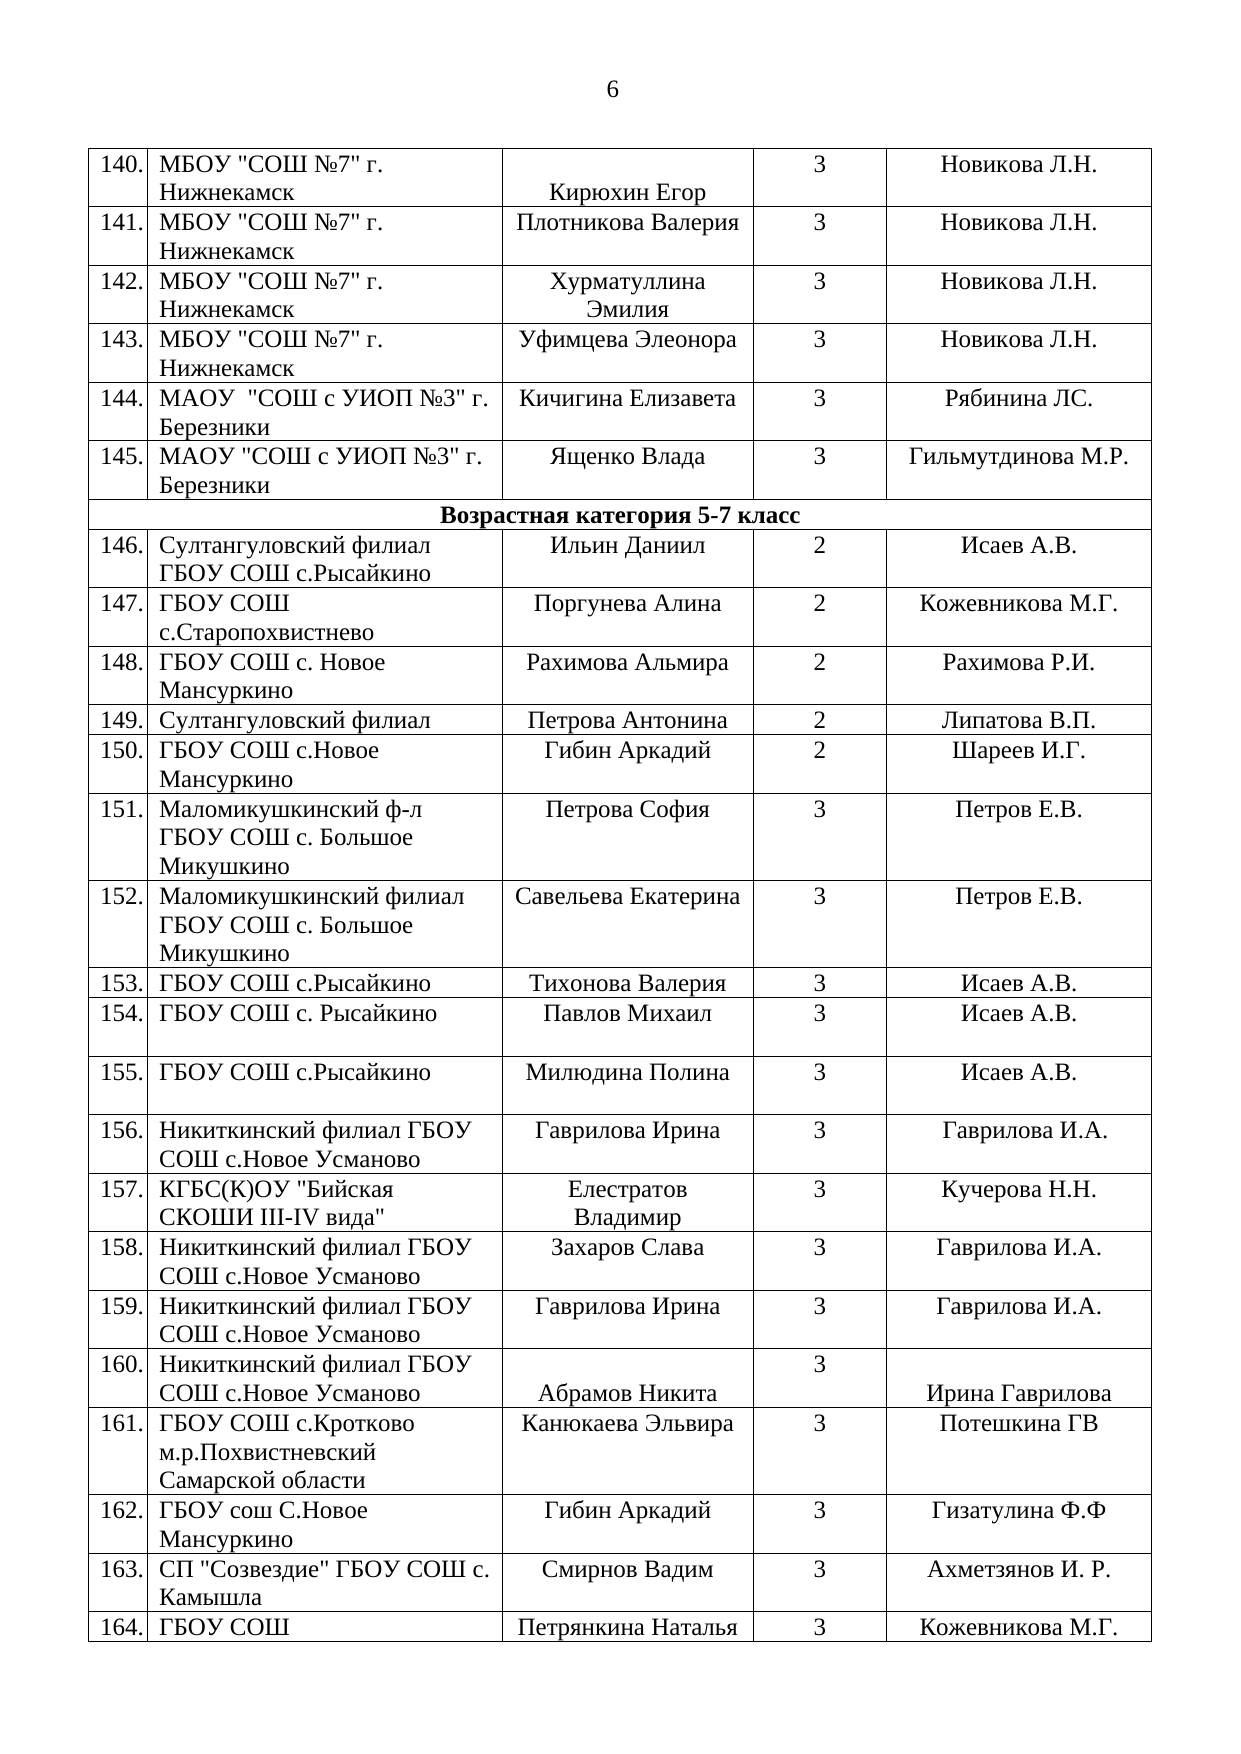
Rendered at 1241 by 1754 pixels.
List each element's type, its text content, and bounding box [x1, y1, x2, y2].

table_cell [89, 207, 147, 265]
table_cell 2 [754, 588, 886, 646]
table_cell Савельева Екатерина [503, 881, 753, 967]
table_cell [89, 1174, 147, 1231]
table_cell ГБОУ сош С.Новое Мансуркино [148, 1495, 502, 1553]
table_cell 3 [754, 998, 886, 1056]
table_cell 2 [754, 705, 886, 734]
table_cell Султангуловский филиал [148, 705, 502, 734]
table_cell Возрастная категория 5-7 класс [89, 500, 1151, 529]
table_cell Новикова Л.Н. [887, 266, 1151, 323]
table_cell ГБОУ СОШ с.Старопохвистнево [148, 588, 502, 646]
table_cell [89, 530, 147, 587]
table_cell 3 [754, 207, 886, 265]
table_cell [89, 735, 147, 793]
table_cell 3 [754, 266, 886, 323]
table_cell 3 [754, 1174, 886, 1231]
table_cell [89, 1291, 147, 1348]
table_cell [89, 881, 147, 967]
table_cell Никиткинский филиал ГБОУ СОШ с.Новое Усманово [148, 1349, 502, 1407]
table_cell Султангуловский филиал ГБОУ СОШ с.Рысайкино [148, 530, 502, 587]
table_cell Петров Е.В. [887, 794, 1151, 880]
table_cell Гаврилова Ирина [503, 1291, 753, 1348]
table_cell 3 [754, 794, 886, 880]
table_cell 2 [754, 647, 886, 704]
table_cell Уфимцева Элеонора [503, 324, 753, 382]
table_cell Петрянкина Наталья [503, 1612, 753, 1641]
table_cell Кожевникова М.Г. [887, 1612, 1151, 1641]
table_cell [89, 794, 147, 880]
table_cell [89, 1115, 147, 1173]
table_cell Новикова Л.Н. [887, 324, 1151, 382]
table_cell Ахметзянов И. Р. [887, 1554, 1151, 1611]
table_cell Смирнов Вадим [503, 1554, 753, 1611]
table_cell 3 [754, 1554, 886, 1611]
table_cell Шареев И.Г. [887, 735, 1151, 793]
table_cell Гаврилова И.А. [887, 1115, 1151, 1173]
table_cell 3 [754, 1612, 886, 1641]
table_cell Ильин Даниил [503, 530, 753, 587]
table_cell КГБС(К)ОУ "Бийская СКОШИ III-IV вида" [148, 1174, 502, 1231]
table_cell Абрамов Никита [503, 1349, 753, 1407]
table_cell [89, 1612, 147, 1641]
table_cell Кичигина Елизавета [503, 383, 753, 440]
table_cell Никиткинский филиал ГБОУ СОШ с.Новое Усманово [148, 1232, 502, 1290]
table_cell ГБОУ СОШ с.Новое Мансуркино [148, 735, 502, 793]
table_cell МАОУ "СОШ с УИОП №3" г. Березники [148, 383, 502, 440]
table_cell Ященко Влада [503, 441, 753, 499]
table_cell Плотникова Валерия [503, 207, 753, 265]
table_cell МБОУ "СОШ №7" г. Нижнекамск [148, 207, 502, 265]
table_cell 3 [754, 149, 886, 206]
table_cell 3 [754, 1349, 886, 1407]
table_cell ГБОУ СОШ с.Кротково м.р.Похвистневский Самарской области [148, 1408, 502, 1494]
table_cell [89, 1408, 147, 1494]
table_cell Петрова Антонина [503, 705, 753, 734]
table_cell [89, 266, 147, 323]
table_cell МАОУ "СОШ с УИОП №3" г. Березники [148, 441, 502, 499]
table_cell 3 [754, 1115, 886, 1173]
table_cell Новикова Л.Н. [887, 149, 1151, 206]
table_cell [89, 1349, 147, 1407]
table_cell Кирюхин Егор [503, 149, 753, 206]
table_cell Рахимова Альмира [503, 647, 753, 704]
table_cell 3 [754, 324, 886, 382]
table_cell [89, 383, 147, 440]
table_cell Рябинина ЛС. [887, 383, 1151, 440]
table_cell [89, 1057, 147, 1114]
table_cell 3 [754, 1291, 886, 1348]
table_cell ГБОУ СОШ с. Новое Мансуркино [148, 647, 502, 704]
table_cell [148, 1612, 502, 1641]
table_cell 3 [754, 1495, 886, 1553]
table_cell 3 [754, 441, 886, 499]
table_cell Тихонова Валерия [503, 968, 753, 997]
table_cell [89, 968, 147, 997]
table_cell 2 [754, 735, 886, 793]
table_cell 3 [754, 881, 886, 967]
table_cell [89, 441, 147, 499]
table_cell Гаврилова Ирина [503, 1115, 753, 1173]
table_cell Гибин Аркадий [503, 1495, 753, 1553]
table_cell Гильмутдинова М.Р. [887, 441, 1151, 499]
table_cell МБОУ "СОШ №7" г. Нижнекамск [148, 149, 502, 206]
table_cell [89, 588, 147, 646]
table_cell [89, 1495, 147, 1553]
table_cell Потешкина ГВ [887, 1408, 1151, 1494]
table_cell ГБОУ СОШ с.Рысайкино [148, 968, 502, 997]
table_cell [89, 1232, 147, 1290]
table_cell Елестратов Владимир [503, 1174, 753, 1231]
table_cell [89, 998, 147, 1056]
table_cell Исаев А.В. [887, 968, 1151, 997]
table_cell МБОУ "СОШ №7" г. Нижнекамск [148, 324, 502, 382]
table_cell Гаврилова И.А. [887, 1232, 1151, 1290]
table_cell 3 [754, 1408, 886, 1494]
table_cell Маломикушкинский ф-л ГБОУ СОШ с. Большое Микушкино [148, 794, 502, 880]
table_cell Канюкаева Эльвира [503, 1408, 753, 1494]
table_cell Исаев А.В. [887, 1057, 1151, 1114]
table_cell [89, 1554, 147, 1611]
table_cell Кучерова Н.Н. [887, 1174, 1151, 1231]
table_cell Петров Е.В. [887, 881, 1151, 967]
table_cell [89, 149, 147, 206]
table_cell Маломикушкинский филиал ГБОУ СОШ с. Большое Микушкино [148, 881, 502, 967]
table_cell Никиткинский филиал ГБОУ СОШ с.Новое Усманово [148, 1115, 502, 1173]
table_cell Кожевникова М.Г. [887, 588, 1151, 646]
table_cell ГБОУ СОШ с. Рысайкино [148, 998, 502, 1056]
table_cell Новикова Л.Н. [887, 207, 1151, 265]
table_cell [89, 705, 147, 734]
table_cell Исаев А.В. [887, 530, 1151, 587]
table_cell 2 [754, 530, 886, 587]
table_cell [89, 647, 147, 704]
table_cell Липатова В.П. [887, 705, 1151, 734]
table_cell [89, 324, 147, 382]
table_cell Хурматуллина Эмилия [503, 266, 753, 323]
table_cell Павлов Михаил [503, 998, 753, 1056]
table_cell ГБОУ СОШ с.Рысайкино [148, 1057, 502, 1114]
table_cell 3 [754, 383, 886, 440]
table_cell Гаврилова И.А. [887, 1291, 1151, 1348]
table_cell СП "Созвездие" ГБОУ СОШ с. Камышла [148, 1554, 502, 1611]
table_cell МБОУ "СОШ №7" г. Нижнекамск [148, 266, 502, 323]
table_cell Захаров Слава [503, 1232, 753, 1290]
table_cell Поргунева Алина [503, 588, 753, 646]
table_cell Гизатулина Ф.Ф [887, 1495, 1151, 1553]
table_cell Ирина Гаврилова [887, 1349, 1151, 1407]
table_cell Петрова София [503, 794, 753, 880]
table_cell 3 [754, 1057, 886, 1114]
table_cell Гибин Аркадий [503, 735, 753, 793]
table_cell 3 [754, 1232, 886, 1290]
table_cell Милюдина Полина [503, 1057, 753, 1114]
table_cell 3 [754, 968, 886, 997]
table_cell Рахимова Р.И. [887, 647, 1151, 704]
table_cell Никиткинский филиал ГБОУ СОШ с.Новое Усманово [148, 1291, 502, 1348]
table_cell Исаев А.В. [887, 998, 1151, 1056]
